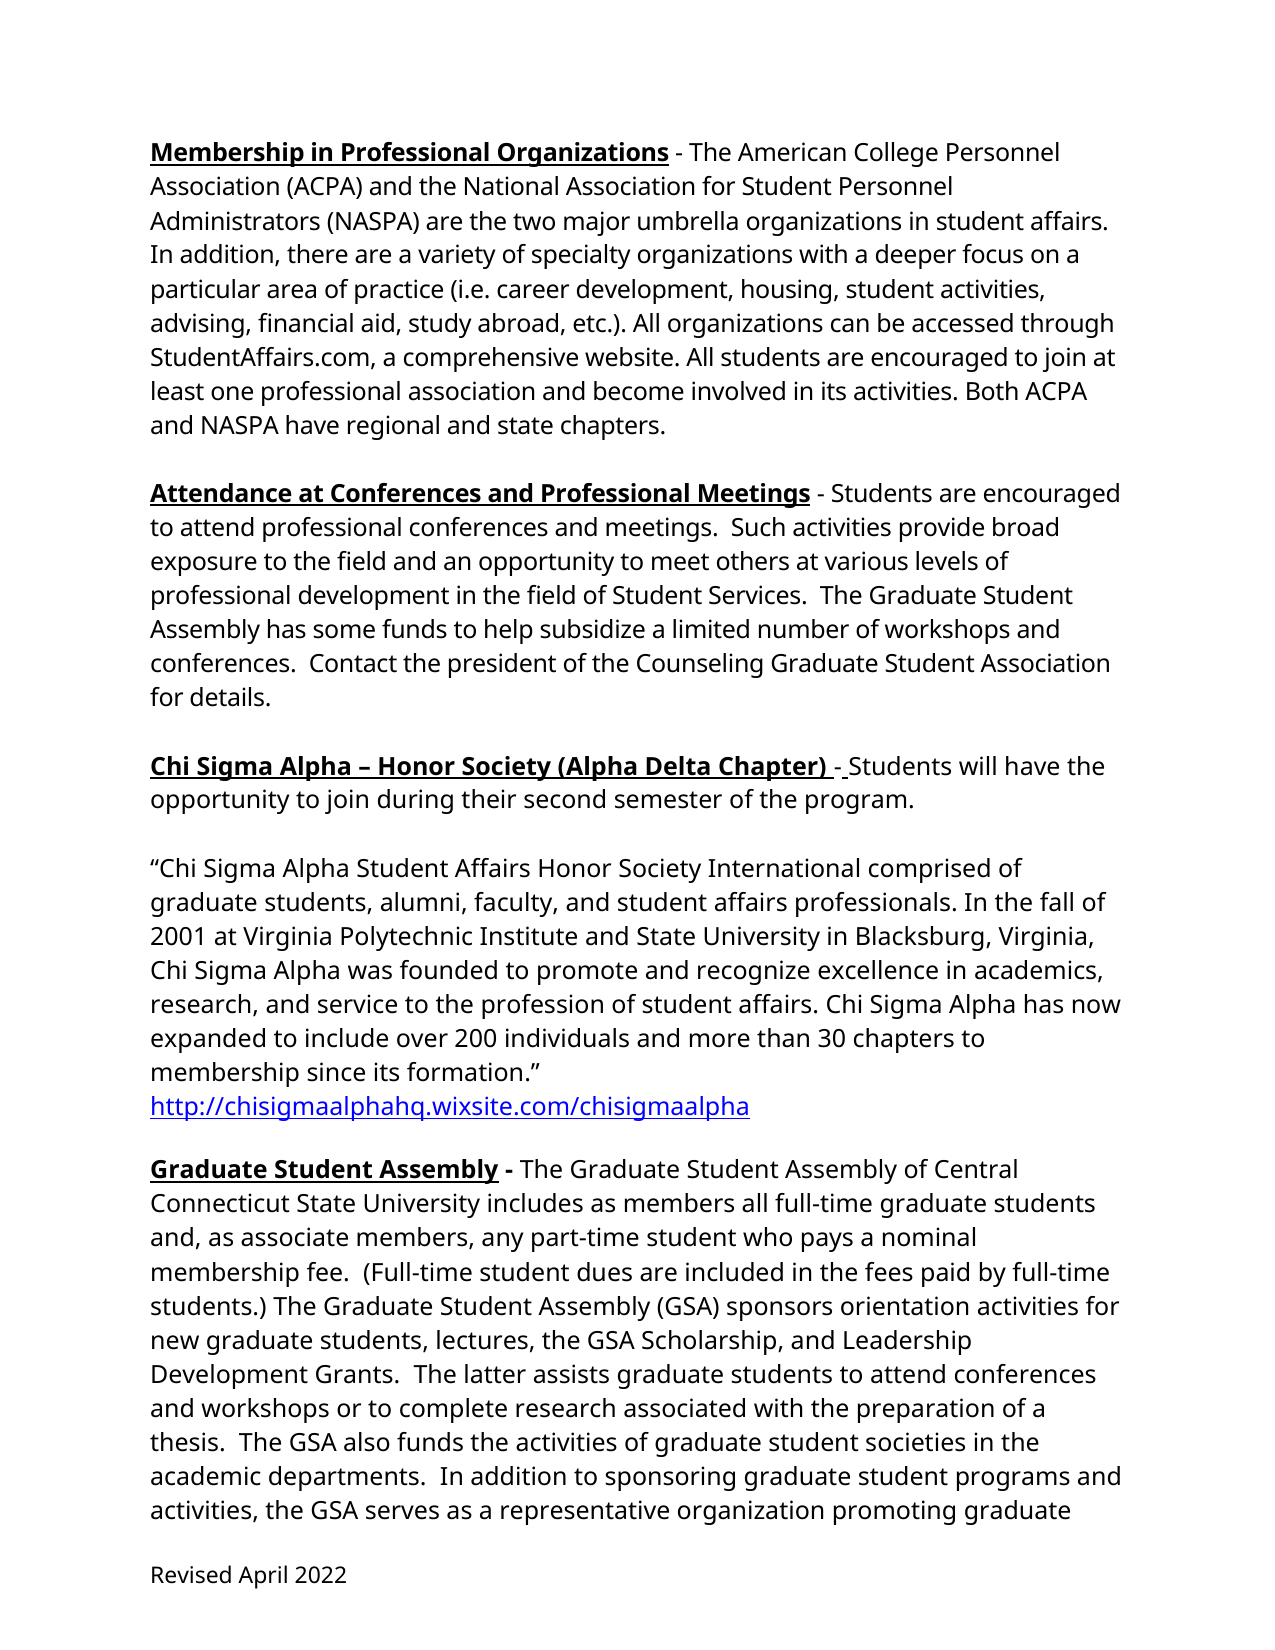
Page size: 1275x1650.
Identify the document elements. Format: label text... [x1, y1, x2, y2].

text “Chi Sigma Alpha Student Affairs Honor Society International comprised of graduate students, alumni, faculty, and student affairs professionals. In the fall of 2001 at Virginia Polytechnic Institute and State University in Blacksburg, Virginia, Chi Sigma Alpha was founded to promote and recognize excellence in academics, research, and service to the profession of student affairs. Chi Sigma Alpha has now expanded to include over 200 individuals and more than 30 chapters to membership since its formation.” http://chisigmaalphahq.wixsite.com/chisigmaalpha [150, 850, 1125, 1123]
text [150, 1152, 1125, 1527]
text Chi Sigma Alpha – Honor Society (Alpha Delta Chapter) - Students will have the opportunity to join during their second semester of the program. [150, 748, 1125, 816]
text Membership in Professional Organizations - The American College Personnel Association (ACPA) and the National Association for Student Personnel Administrators (NASPA) are the two major umbrella organizations in student affairs. In addition, there are a variety of specialty organizations with a deeper focus on a particular area of practice (i.e. career development, housing, student activities, advising, financial aid, study abroad, etc.). All organizations can be accessed through StudentAffairs.com, a comprehensive website. All students are encouraged to join at least one professional association and become involved in its activities. Both ACPA and NASPA have regional and state chapters. [150, 135, 1125, 442]
text Attendance at Conferences and Professional Meetings - Students are encouraged to attend professional conferences and meetings. Such activities provide broad exposure to the field and an opportunity to meet others at various levels of professional development in the field of Student Services. The Graduate Student Assembly has some funds to help subsidize a limited number of workshops and conferences. Contact the president of the Counseling Graduate Student Association for details. [150, 476, 1125, 714]
